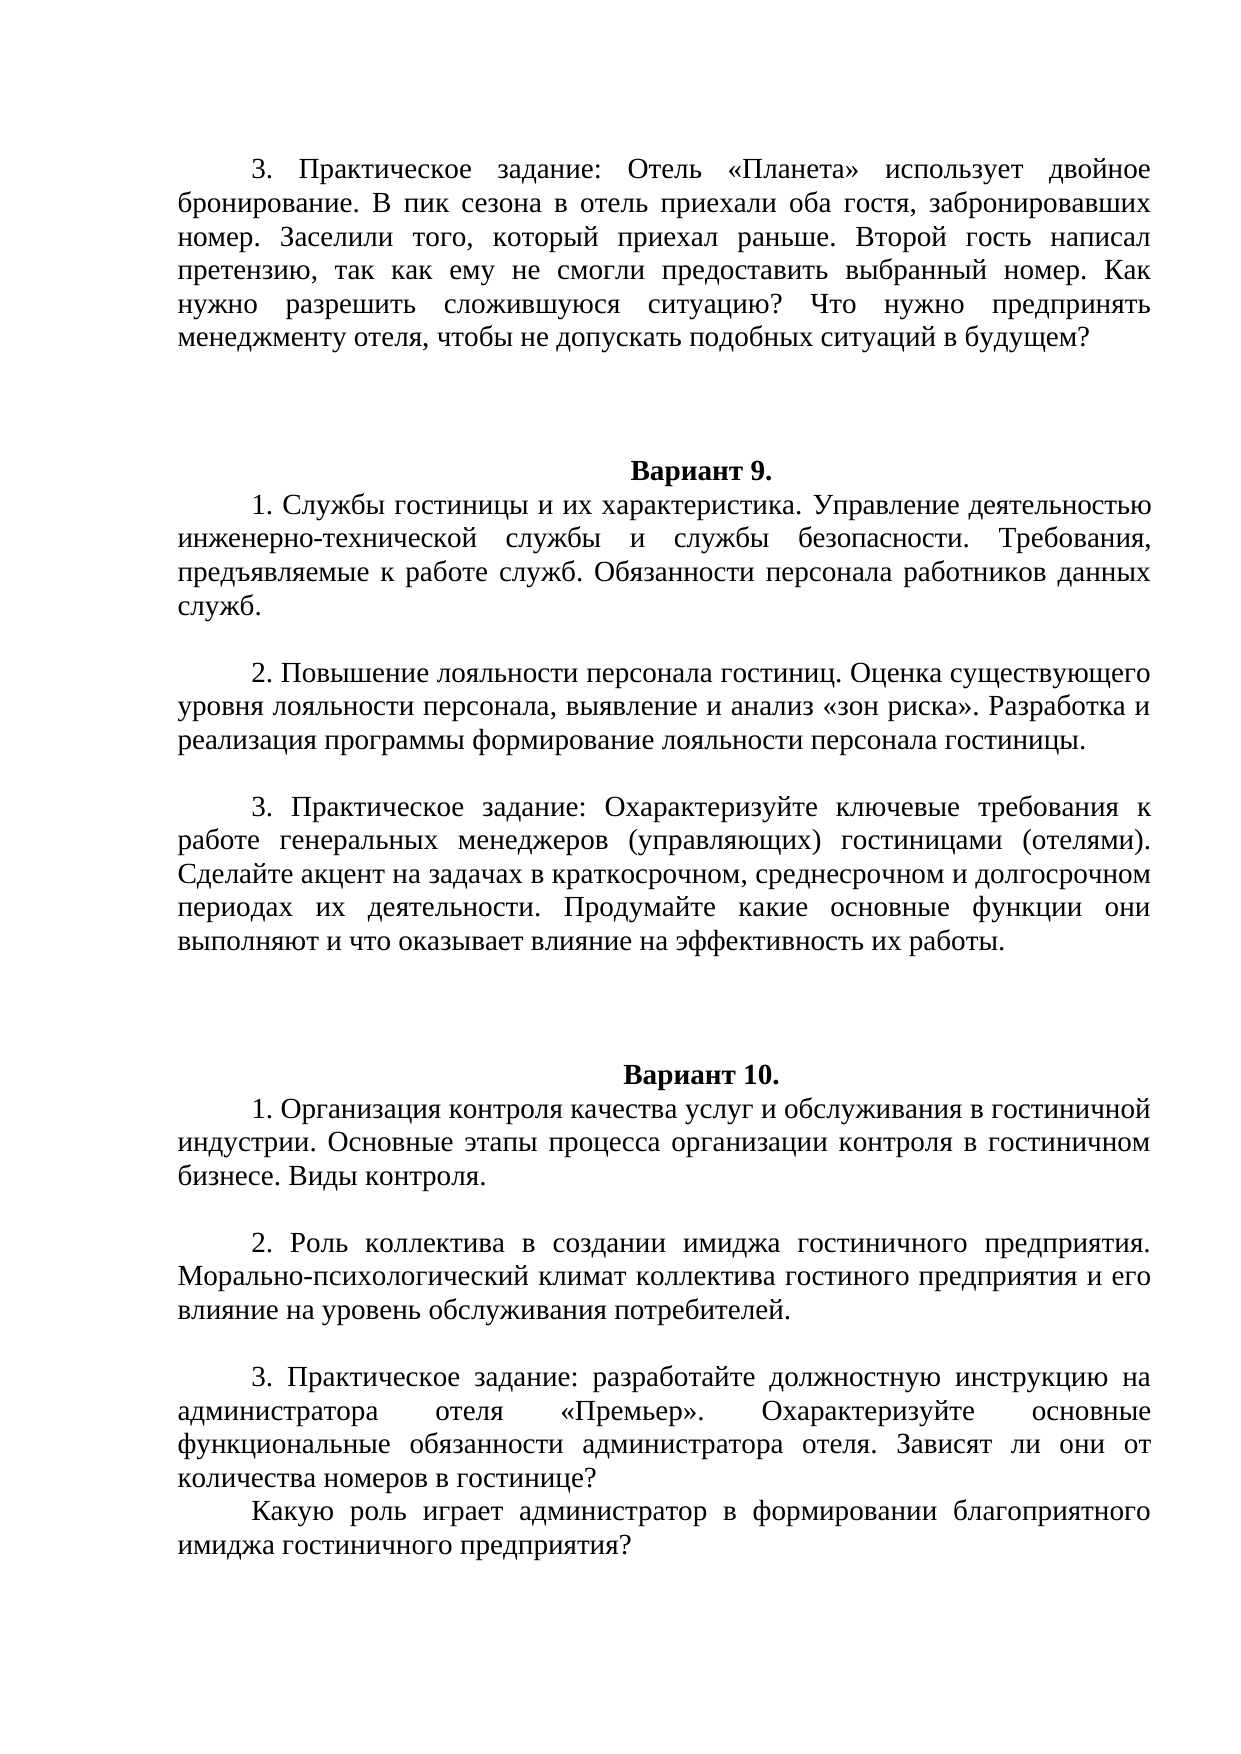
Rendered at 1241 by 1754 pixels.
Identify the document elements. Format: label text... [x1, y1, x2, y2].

text 1. Организация контроля качества услуг и обслуживания в гостиничной индустрии. Основные этапы процесса организации контроля в гостиничном бизнесе. Виды контроля. [177, 1091, 1152, 1191]
text Вариант 10. [177, 1057, 1152, 1091]
text Какую роль играет администратор в формировании благоприятного имиджа гостиничного предприятия? [177, 1493, 1152, 1560]
text 2. Повышение лояльности персонала гостиниц. Оценка существующего уровня лояльности персонала, выявление и анализ «зон риска». Разработка и реализация программы формирование лояльности персонала гостиницы. [177, 655, 1152, 755]
text 3. Практическое задание: Охарактеризуйте ключевые требования к работе генеральных менеджеров (управляющих) гостиницами (отелями). Сделайте акцент на задачах в краткосрочном, среднесрочном и долгосрочном периодах их деятельности. Продумайте какие основные функции они выполняют и что оказывает влияние на эффективность их работы. [177, 789, 1152, 957]
text 2. Роль коллектива в создании имиджа гостиничного предприятия. Морально-психологический климат коллектива гостиного предприятия и его влияние на уровень обслуживания потребителей. [177, 1225, 1152, 1326]
text Вариант 9. [177, 453, 1152, 487]
text 3. Практическое задание: Отель «Планета» использует двойное бронирование. В пик сезона в отель приехали оба гостя, забронировавших номер. Заселили того, который приехал раньше. Второй гость написал претензию, так как ему не смогли предоставить выбранный номер. Как нужно разрешить сложившуюся ситуацию? Что нужно предпринять менеджменту отеля, чтобы не допускать подобных ситуаций в будущем? [177, 152, 1152, 353]
text 3. Практическое задание: разработайте должностную инструкцию на администратора отеля «Премьер». Охарактеризуйте основные функциональные обязанности администратора отеля. Зависят ли они от количества номеров в гостинице? [177, 1359, 1152, 1493]
text 1. Службы гостиницы и их характеристика. Управление деятельностью инженерно-технической службы и службы безопасности. Требования, предъявляемые к работе служб. Обязанности персонала работников данных служб. [177, 487, 1152, 621]
